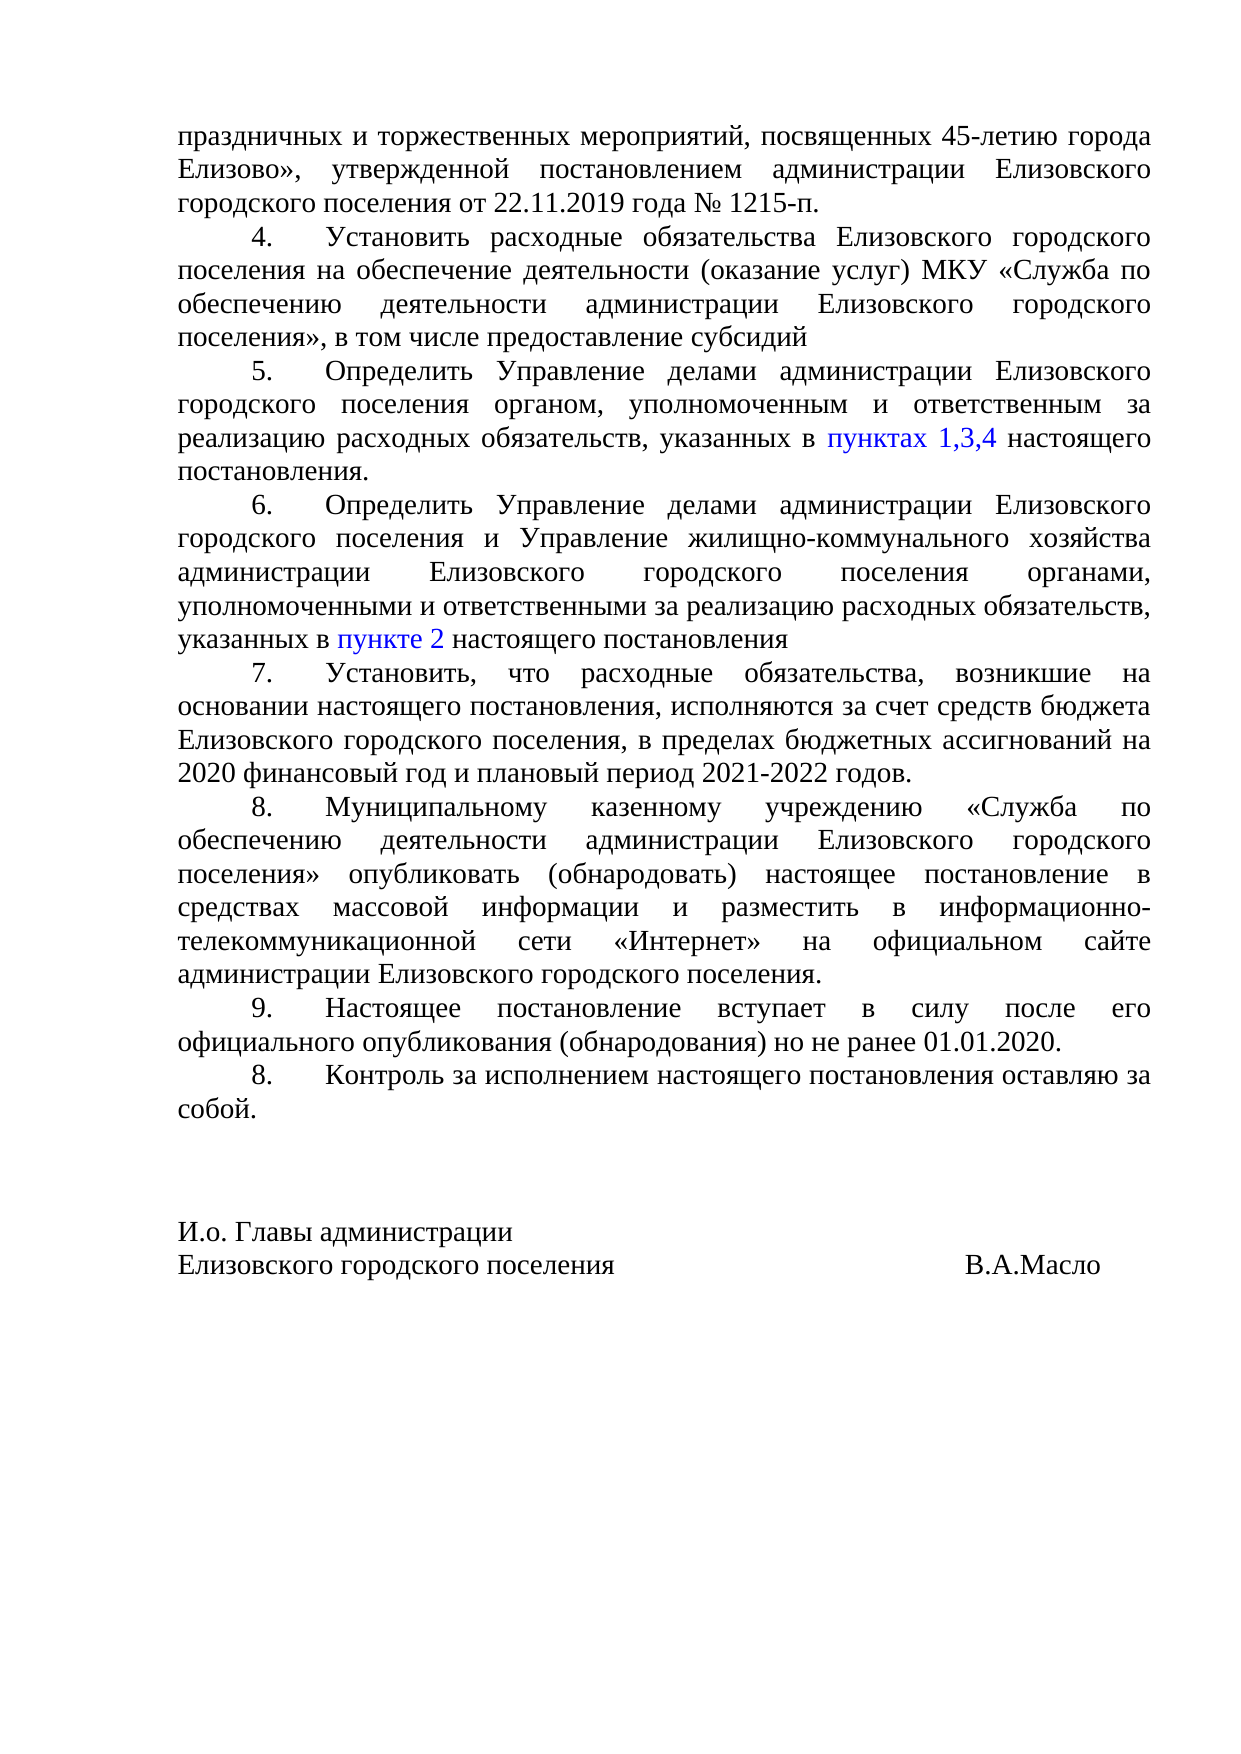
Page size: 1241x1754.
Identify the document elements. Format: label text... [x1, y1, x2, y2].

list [177, 118, 1152, 219]
list Настоящее постановление вступает в силу после его официального опубликования (обнародования) но не ранее 01.01.2020. [177, 990, 1152, 1057]
list Установить, что расходные обязательства, возникшие на основании настоящего постановления, исполняются за счет средств бюджета Елизовского городского поселения, в пределах бюджетных ассигнований на 2020 финансовый год и плановый период 2021-2022 годов. [177, 655, 1152, 789]
list Определить Управление делами администрации Елизовского городского поселения органом, уполномоченным и ответственным за реализацию расходных обязательств, указанных в пунктах 1,3,4 настоящего постановления. [177, 353, 1152, 487]
list Муниципальному казенному учреждению «Служба по обеспечению деятельности администрации Елизовского городского поселения» опубликовать (обнародовать) настоящее постановление в средствах массовой информации и разместить в информационно-телекоммуникационной сети «Интернет» на официальном сайте администрации Елизовского городского поселения. [177, 789, 1152, 990]
text И.о. Главы администрации [177, 1214, 1152, 1247]
list Определить Управление делами администрации Елизовского городского поселения и Управление жилищно-коммунального хозяйства администрации Елизовского городского поселения органами, уполномоченными и ответственными за реализацию расходных обязательств, указанных в пункте 2 настоящего постановления [177, 487, 1152, 655]
text 8. Контроль за исполнением настоящего постановления оставляю за собой. [177, 1057, 1152, 1124]
text Елизовского городского поселения В.А.Масло [177, 1247, 1152, 1281]
list Установить расходные обязательства Елизовского городского поселения на обеспечение деятельности (оказание услуг) МКУ «Служба по обеспечению деятельности администрации Елизовского городского поселения», в том числе предоставление субсидий [177, 219, 1152, 353]
